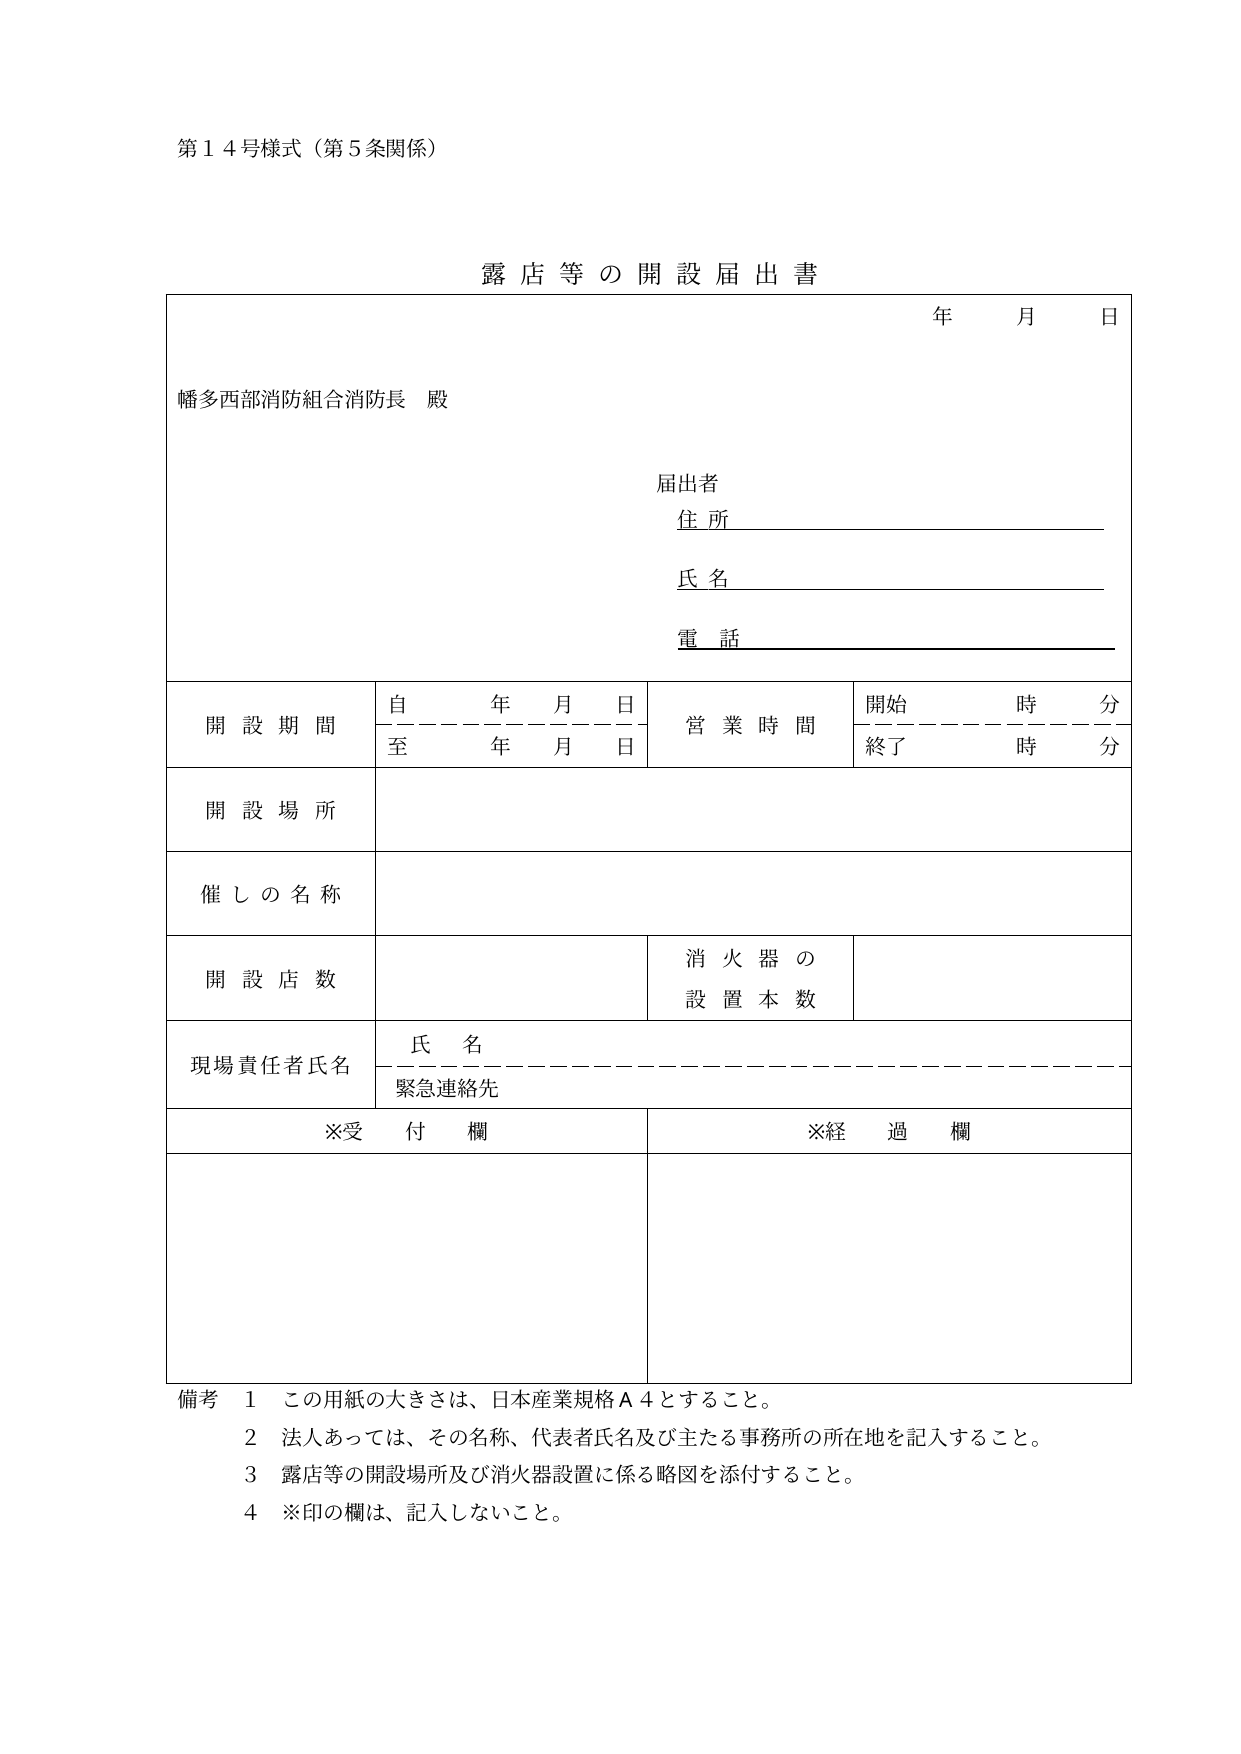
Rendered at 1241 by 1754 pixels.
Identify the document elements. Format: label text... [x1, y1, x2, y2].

table_cell ※受 付 欄 [167, 1109, 647, 1153]
text 露店等の開設届出書 [177, 252, 1122, 294]
text ３ 露店等の開設場所及び消火器設置に係る略図を添付すること。 [177, 1459, 1122, 1489]
table_cell [518, 1066, 1131, 1108]
table_cell 時 分 [930, 724, 1131, 767]
table_cell 現場責任者氏名 [167, 1021, 375, 1108]
table_cell ※経 過 欄 [648, 1109, 1131, 1153]
table_cell 時 分 [930, 682, 1131, 724]
table_cell 開設場所 [167, 768, 375, 851]
table_cell 年 月 日 [423, 682, 647, 724]
table_cell 開始 [854, 682, 929, 724]
table_cell 催しの名称 [167, 852, 375, 935]
table_cell [518, 1021, 1131, 1066]
table_header 年 月 日 幡多西部消防組合消防長 殿 届出者 住所 氏名 電 話 [167, 295, 1131, 681]
table_cell [376, 768, 1131, 851]
table_cell 緊急連絡先 [376, 1066, 518, 1108]
table_cell 年 月 日 [423, 724, 647, 767]
text 第１４号様式（第５条関係） [177, 127, 1122, 169]
table_cell [854, 936, 1131, 1020]
table_cell [648, 1154, 1131, 1383]
text ４ ※印の欄は、記入しないこと。 [177, 1496, 1122, 1526]
table_cell [376, 852, 1131, 935]
table_cell 営業時間 [648, 682, 853, 767]
table_cell 消火器の 設置本数 [648, 936, 853, 1020]
table_cell 至 [376, 724, 423, 767]
text 備考 １ この用紙の大きさは、日本産業規格A４とすること。 [177, 1384, 1122, 1414]
text ２ 法人あっては、その名称、代表者氏名及び主たる事務所の所在地を記入すること。 [177, 1422, 1122, 1451]
table_cell 自 [376, 682, 423, 724]
table_cell [167, 1154, 647, 1383]
table_cell [376, 936, 647, 1020]
table_cell 終了 [854, 724, 929, 767]
table_cell 開設店数 [167, 936, 375, 1020]
table_cell 開設期間 [167, 682, 375, 767]
table_cell 氏名 [376, 1021, 518, 1066]
